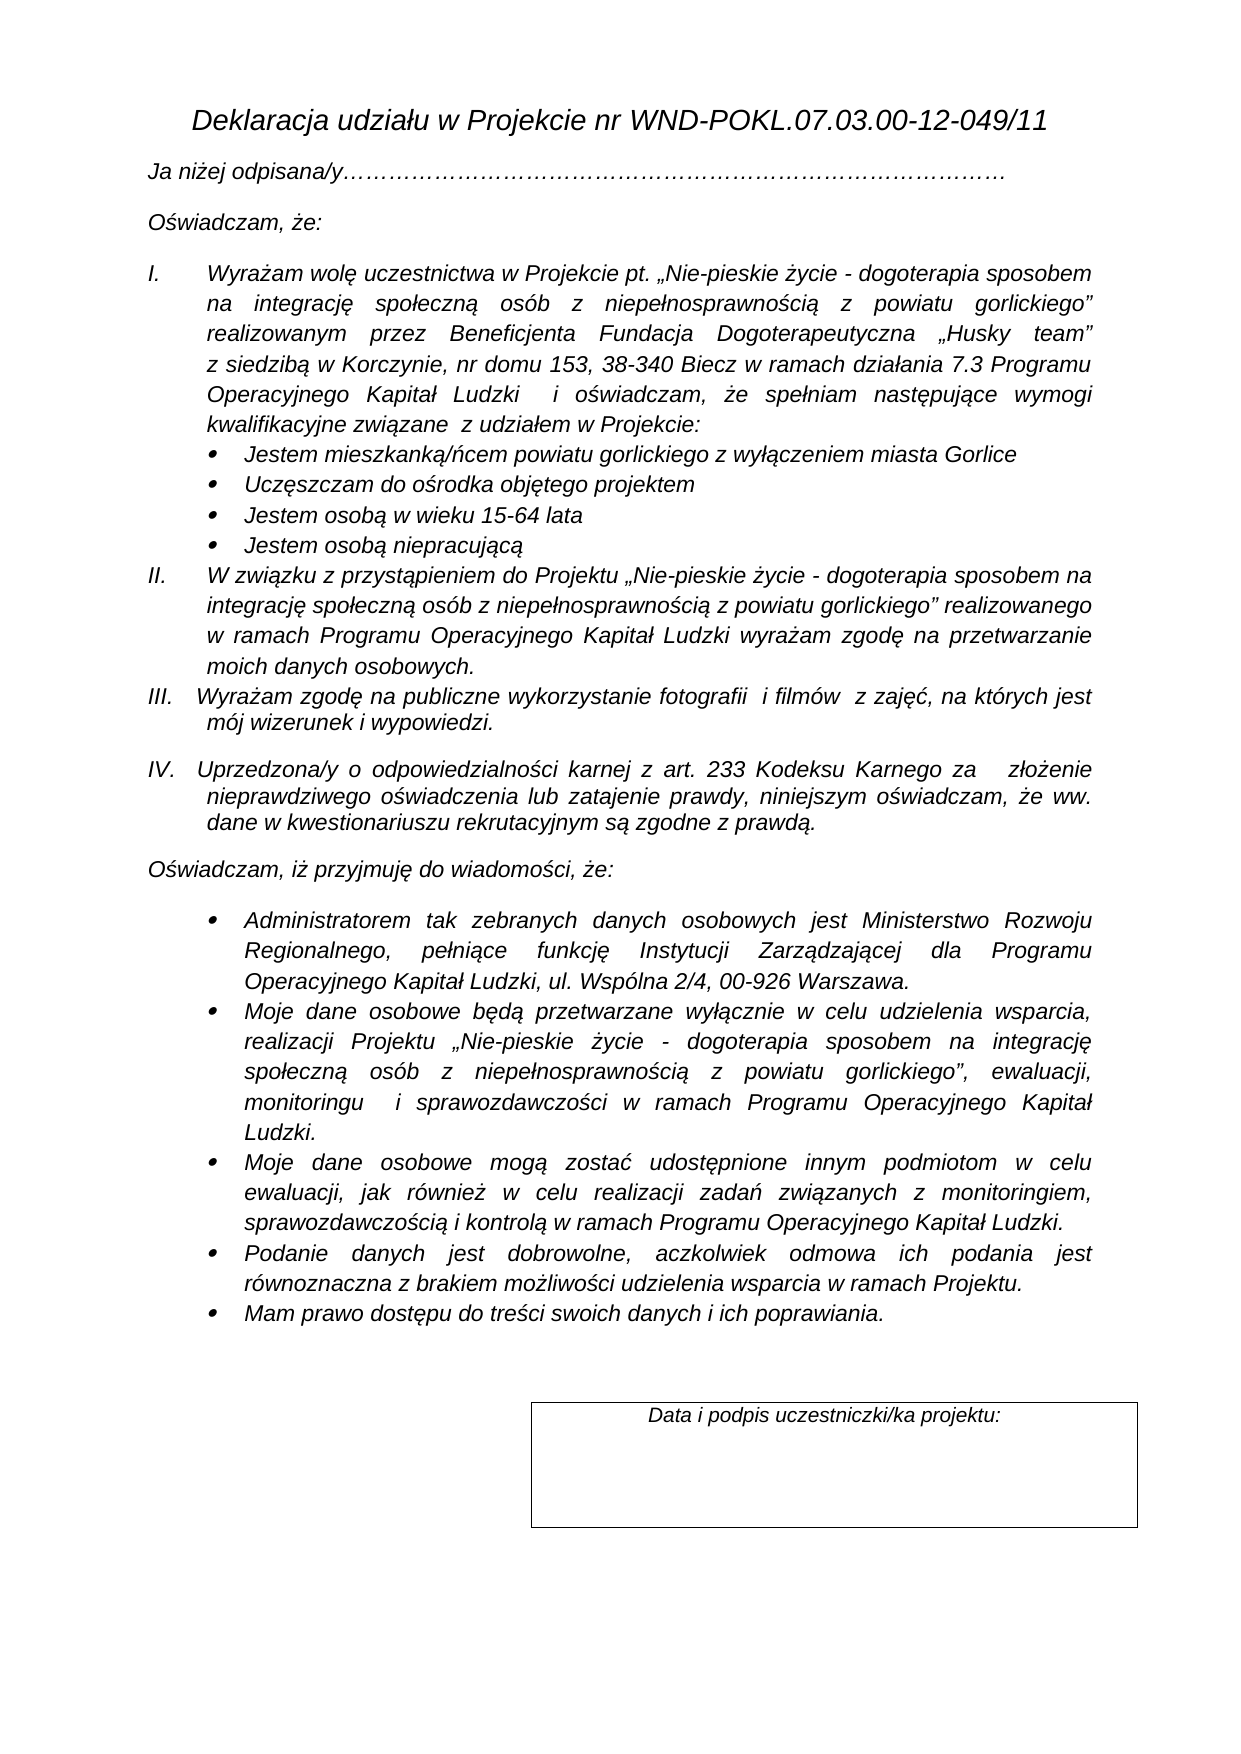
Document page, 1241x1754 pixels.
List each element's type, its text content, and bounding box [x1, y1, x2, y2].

text Deklaracja udziału w Projekcie nr WND-POKL.07.03.00-12-049/11 [148, 103, 1093, 137]
list Jestem mieszkanką/ńcem powiatu gorlickiego z wyłączeniem miasta Gorlice [207, 441, 1093, 467]
list Jestem osobą w wieku 15-64 lata [207, 502, 1093, 528]
list Wyrażam wolę uczestnictwa w Projekcie pt. „Nie-pieskie życie - dogoterapia sposobem na integrację społeczną osób z niepełnosprawnością z powiatu gorlickiego” realizowanym przez Beneficjenta Fundacja Dogoterapeutyczna „Husky team” z siedzibą w Korczynie, nr domu 153, 38-340 Biecz w ramach działania 7.3 Programu Operacyjnego Kapitał Ludzki i oświadczam, że spełniam następujące wymogi kwalifikacyjne związane z udziałem w Projekcie: [148, 260, 1093, 437]
text IV. Uprzedzona/y o odpowiedzialności karnej z art. 233 Kodeksu Karnego za złożenie nieprawdziwego oświadczenia lub zatajenie prawdy, niniejszym oświadczam, że ww. dane w kwestionariuszu rekrutacyjnym są zgodne z prawdą. [148, 756, 1093, 835]
text Oświadczam, iż przyjmuję do wiadomości, że: [148, 856, 1093, 883]
list Podanie danych jest dobrowolne, aczkolwiek odmowa ich podania jest równoznaczna z brakiem możliwości udzielenia wsparcia w ramach Projektu. [207, 1239, 1093, 1296]
list Uczęszczam do ośrodka objętego projektem [207, 471, 1093, 498]
text II. W związku z przystąpieniem do Projektu „Nie-pieskie życie - dogoterapia sposobem na integrację społeczną osób z niepełnosprawnością z powiatu gorlickiego” realizowanego w ramach Programu Operacyjnego Kapitał Ludzki wyrażam zgodę na przetwarzanie moich danych osobowych. [148, 562, 1093, 679]
list Mam prawo dostępu do treści swoich danych i ich poprawiania. [207, 1300, 1093, 1326]
list Moje dane osobowe będą przetwarzane wyłącznie w celu udzielenia wsparcia, realizacji Projektu „Nie-pieskie życie - dogoterapia sposobem na integrację społeczną osób z niepełnosprawnością z powiatu gorlickiego”, ewaluacji, monitoringu i sprawozdawczości w ramach Programu Operacyjnego Kapitał Ludzki. [207, 998, 1093, 1145]
text III. Wyrażam zgodę na publiczne wykorzystanie fotografii i filmów z zajęć, na których jest mój wizerunek i wypowiedzi. [148, 683, 1093, 736]
text Oświadczam, że: [148, 209, 1093, 235]
list Moje dane osobowe mogą zostać udostępnione innym podmiotom w celu ewaluacji, jak również w celu realizacji zadań związanych z monitoringiem, sprawozdawczością i kontrolą w ramach Programu Operacyjnego Kapitał Ludzki. [207, 1149, 1093, 1236]
table_header Data i podpis uczestniczki/ka projektu: [532, 1403, 1137, 1527]
list Administratorem tak zebranych danych osobowych jest Ministerstwo Rozwoju Regionalnego, pełniące funkcję Instytucji Zarządzającej dla Programu Operacyjnego Kapitał Ludzki, ul. Wspólna 2/4, 00-926 Warszawa. [207, 907, 1093, 994]
text Ja niżej odpisana/y…………………………………………………………………………… [148, 158, 1093, 184]
list Jestem osobą niepracującą [207, 532, 1093, 558]
